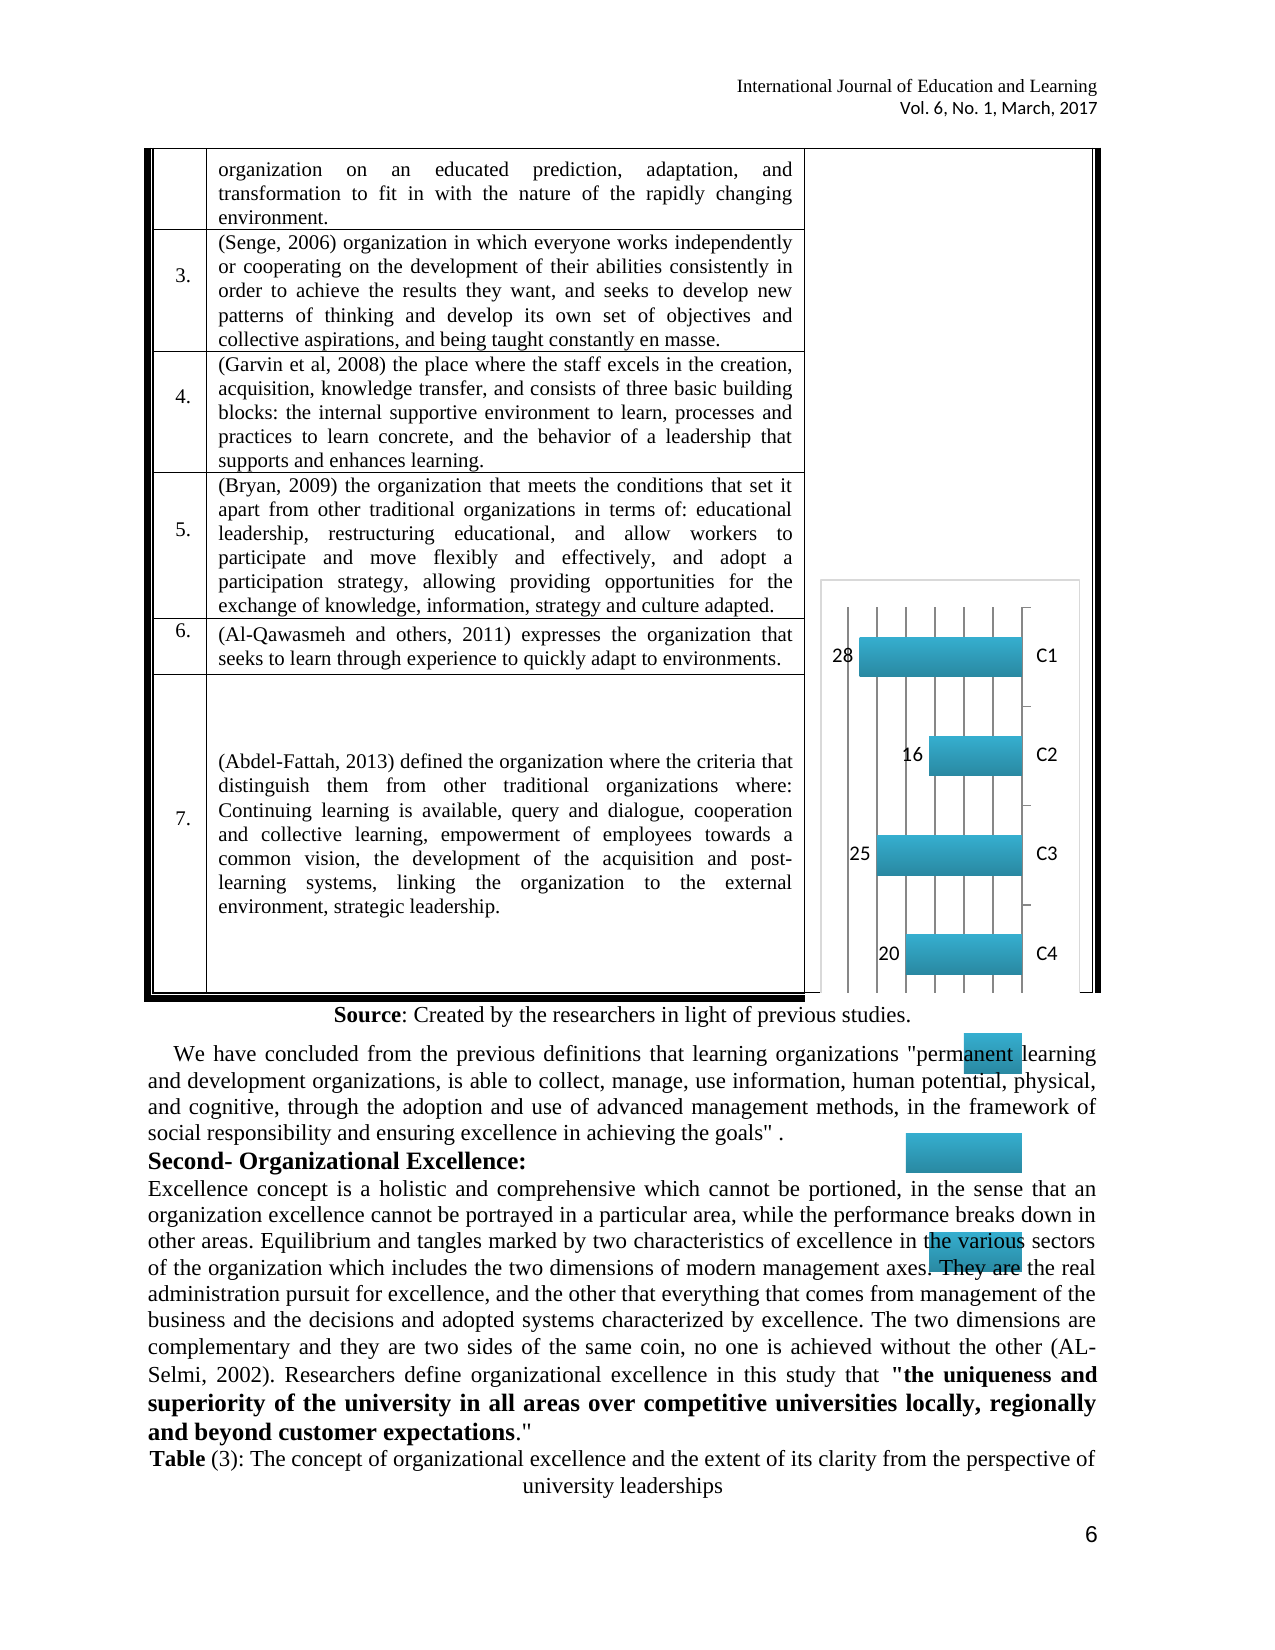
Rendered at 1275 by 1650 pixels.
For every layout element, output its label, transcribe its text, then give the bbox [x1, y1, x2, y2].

text Table (3): The concept of organizational excellence and the extent of its clarity from the perspective of university leaderships [148, 1445, 1098, 1498]
text Excellence concept is a holistic and comprehensive which cannot be portioned, in the sense that an organization excellence cannot be portrayed in a particular area, while the performance breaks down in other areas. Equilibrium and tangles marked by two characteristics of excellence in the various sectors of the organization which includes the two dimensions of modern management axes. They are the real administration pursuit for excellence, and the other that everything that comes from management of the business and the decisions and adopted systems characterized by excellence. The two dimensions are complementary and they are two sides of the same coin, no one is achieved without the other (AL-Selmi, 2002). Researchers define organizational excellence in this study that "the uniqueness and superiority of the university in all areas over competitive universities locally, regionally and beyond customer expectations." [148, 1174, 1098, 1445]
text Source: Created by the researchers in light of previous studies. [148, 1002, 1098, 1028]
table_cell (Abdel-Fattah, 2013) defined the organization where the criteria that distinguish them from other traditional organizations where: Continuing learning is available, query and dialogue, cooperation and collective learning, empowerment of employees towards a common vision, the development of the acquisition and post-learning systems, linking the organization to the external environment, strategic leadership. [207, 675, 804, 992]
table_cell 4. [154, 352, 206, 472]
table_cell 2. [154, 149, 206, 229]
table_cell (Garvin et al, 2008) the place where the staff excels in the creation, acquisition, knowledge transfer, and consists of three basic building blocks: the internal supportive environment to learn, processes and practices to learn concrete, and the behavior of a leadership that supports and enhances learning. [207, 352, 804, 472]
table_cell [207, 149, 804, 229]
text We have concluded from the previous definitions that learning organizations "permanent learning and development organizations, is able to collect, manage, use information, human potential, physical, and cognitive, through the adoption and use of advanced management methods, in the framework of social responsibility and ensuring excellence in achieving the goals" . [148, 1040, 1098, 1146]
table_cell 5. [154, 473, 206, 617]
text Second- Organizational Excellence: [148, 1146, 1098, 1174]
table_cell 3. [154, 230, 206, 351]
table_cell 6. [154, 619, 206, 674]
table_cell (Senge, 2006) organization in which everyone works independently or cooperating on the development of their abilities consistently in order to achieve the results they want, and seeks to develop new patterns of thinking and develop its own set of objectives and collective aspirations, and being taught constantly en masse. [207, 230, 804, 351]
table_cell (Bryan, 2009) the organization that meets the conditions that set it apart from other traditional organizations in terms of: educational leadership, restructuring educational, and allow workers to participate and move flexibly and effectively, and adopt a participation strategy, allowing providing opportunities for the exchange of knowledge, information, strategy and culture adapted. [207, 473, 804, 617]
table_cell 7. [154, 675, 206, 992]
table_cell (Al-Qawasmeh and others, 2011) expresses the organization that seeks to learn through experience to quickly adapt to environments. [207, 619, 804, 674]
